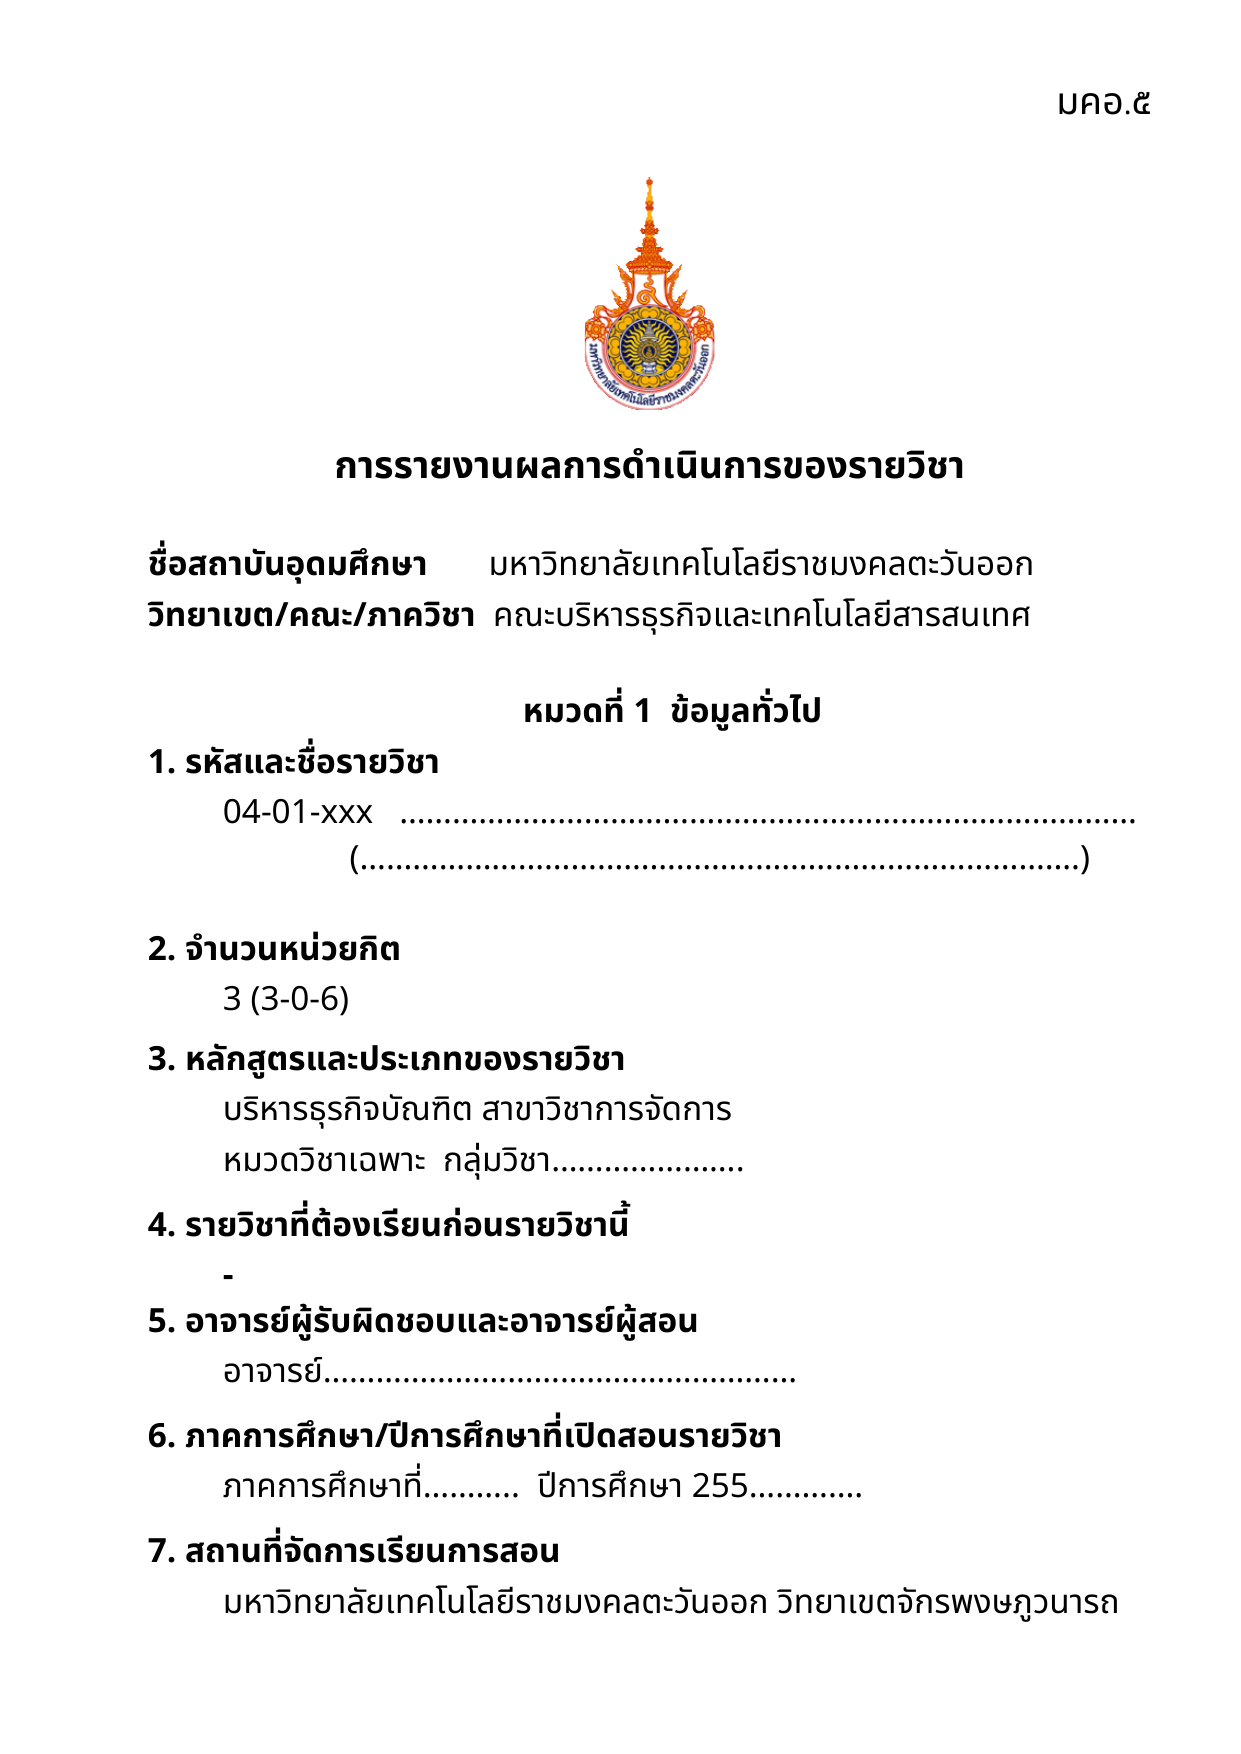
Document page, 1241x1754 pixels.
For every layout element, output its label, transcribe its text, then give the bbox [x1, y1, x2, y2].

text 4. รายวิชาที่ต้องเรียนก่อนรายวิชานี้ [148, 1200, 1152, 1251]
text 5. อาจารย์ผู้รับผิดชอบและอาจารย์ผู้สอน [148, 1296, 1152, 1347]
text หมวดที่ 1 ข้อมูลทั่วไป [148, 687, 1152, 737]
text 7. สถานที่จัดการเรียนการสอน [148, 1527, 1152, 1578]
text 1. รหัสและชื่อรายวิชา [148, 737, 1152, 788]
text 3. หลักสูตรและประเภทของรายวิชา [148, 1034, 1152, 1085]
text การรายงานผลการดำเนินการของรายวิชา [148, 438, 1152, 495]
text วิทยาเขต/คณะ/ภาควิชา คณะบริหารธุรกิจและเทคโนโลยีสารสนเทศ [148, 591, 1152, 641]
text (……………………………………………………………………….) [223, 833, 1152, 879]
text หมวดวิชาเฉพาะ กลุ่มวิชา…………………. [148, 1136, 1152, 1186]
text 2. จำนวนหน่วยกิต [148, 924, 1152, 975]
text บริหารธุรกิจบัณฑิต สาขาวิชาการจัดการ [148, 1085, 1152, 1136]
picture [584, 177, 715, 410]
text 04-01-xxx ………………………………………………………………………… [148, 788, 1152, 833]
text - [148, 1251, 1152, 1296]
text ภาคการศึกษาที่……….. ปีการศึกษา 255…………. [148, 1462, 1152, 1513]
text 6. ภาคการศึกษา/ปีการศึกษาที่เปิดสอนรายวิชา [148, 1412, 1152, 1462]
text ชื่อสถาบันอุดมศึกษา มหาวิทยาลัยเทคโนโลยีราชมงคลตะวันออก [148, 540, 1152, 591]
text 3 (3-0-6) [148, 975, 1152, 1020]
text อาจารย์……………………………………………… [176, 1347, 1152, 1397]
text มหาวิทยาลัยเทคโนโลยีราชมงคลตะวันออก วิทยาเขตจักรพงษภูวนารถ [148, 1578, 1152, 1628]
